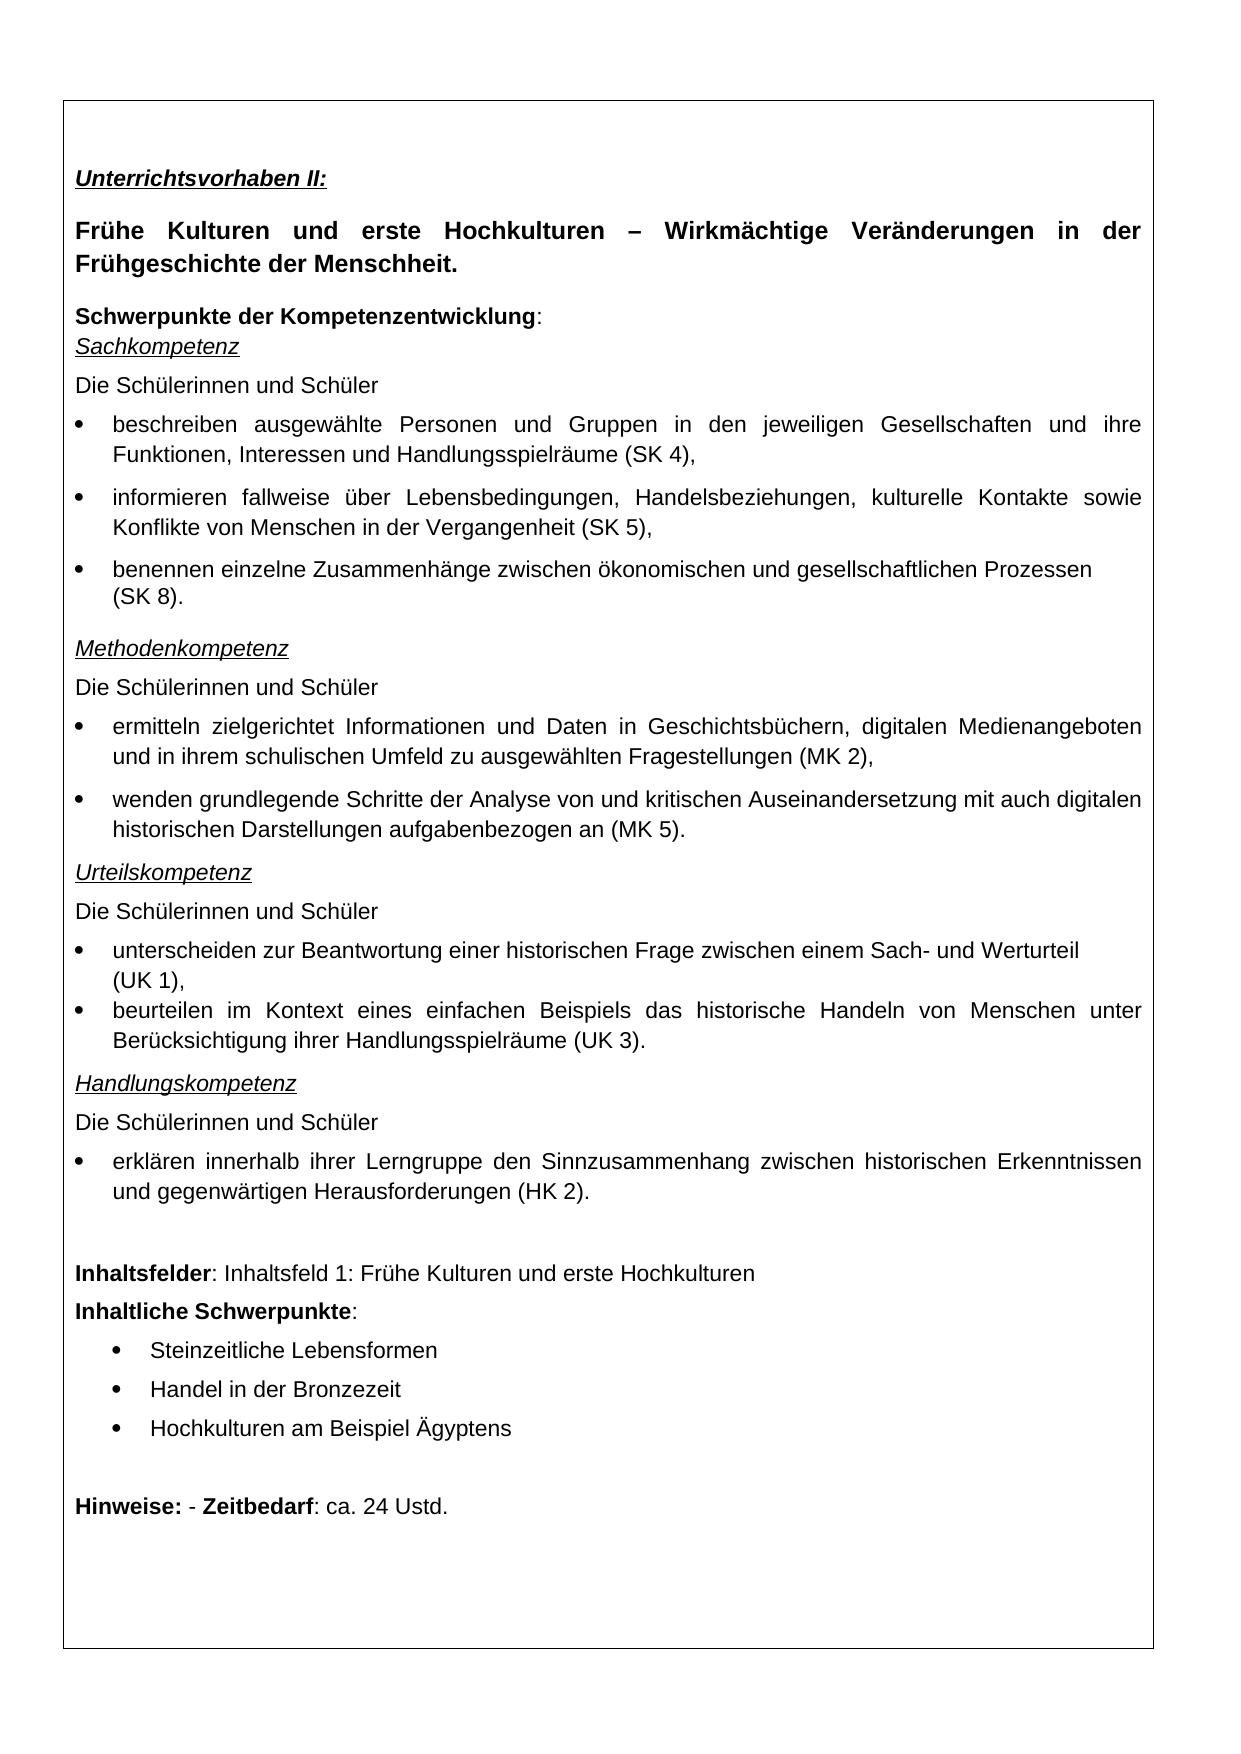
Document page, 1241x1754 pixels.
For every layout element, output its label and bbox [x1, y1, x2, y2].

table_cell [64, 101, 1153, 1648]
